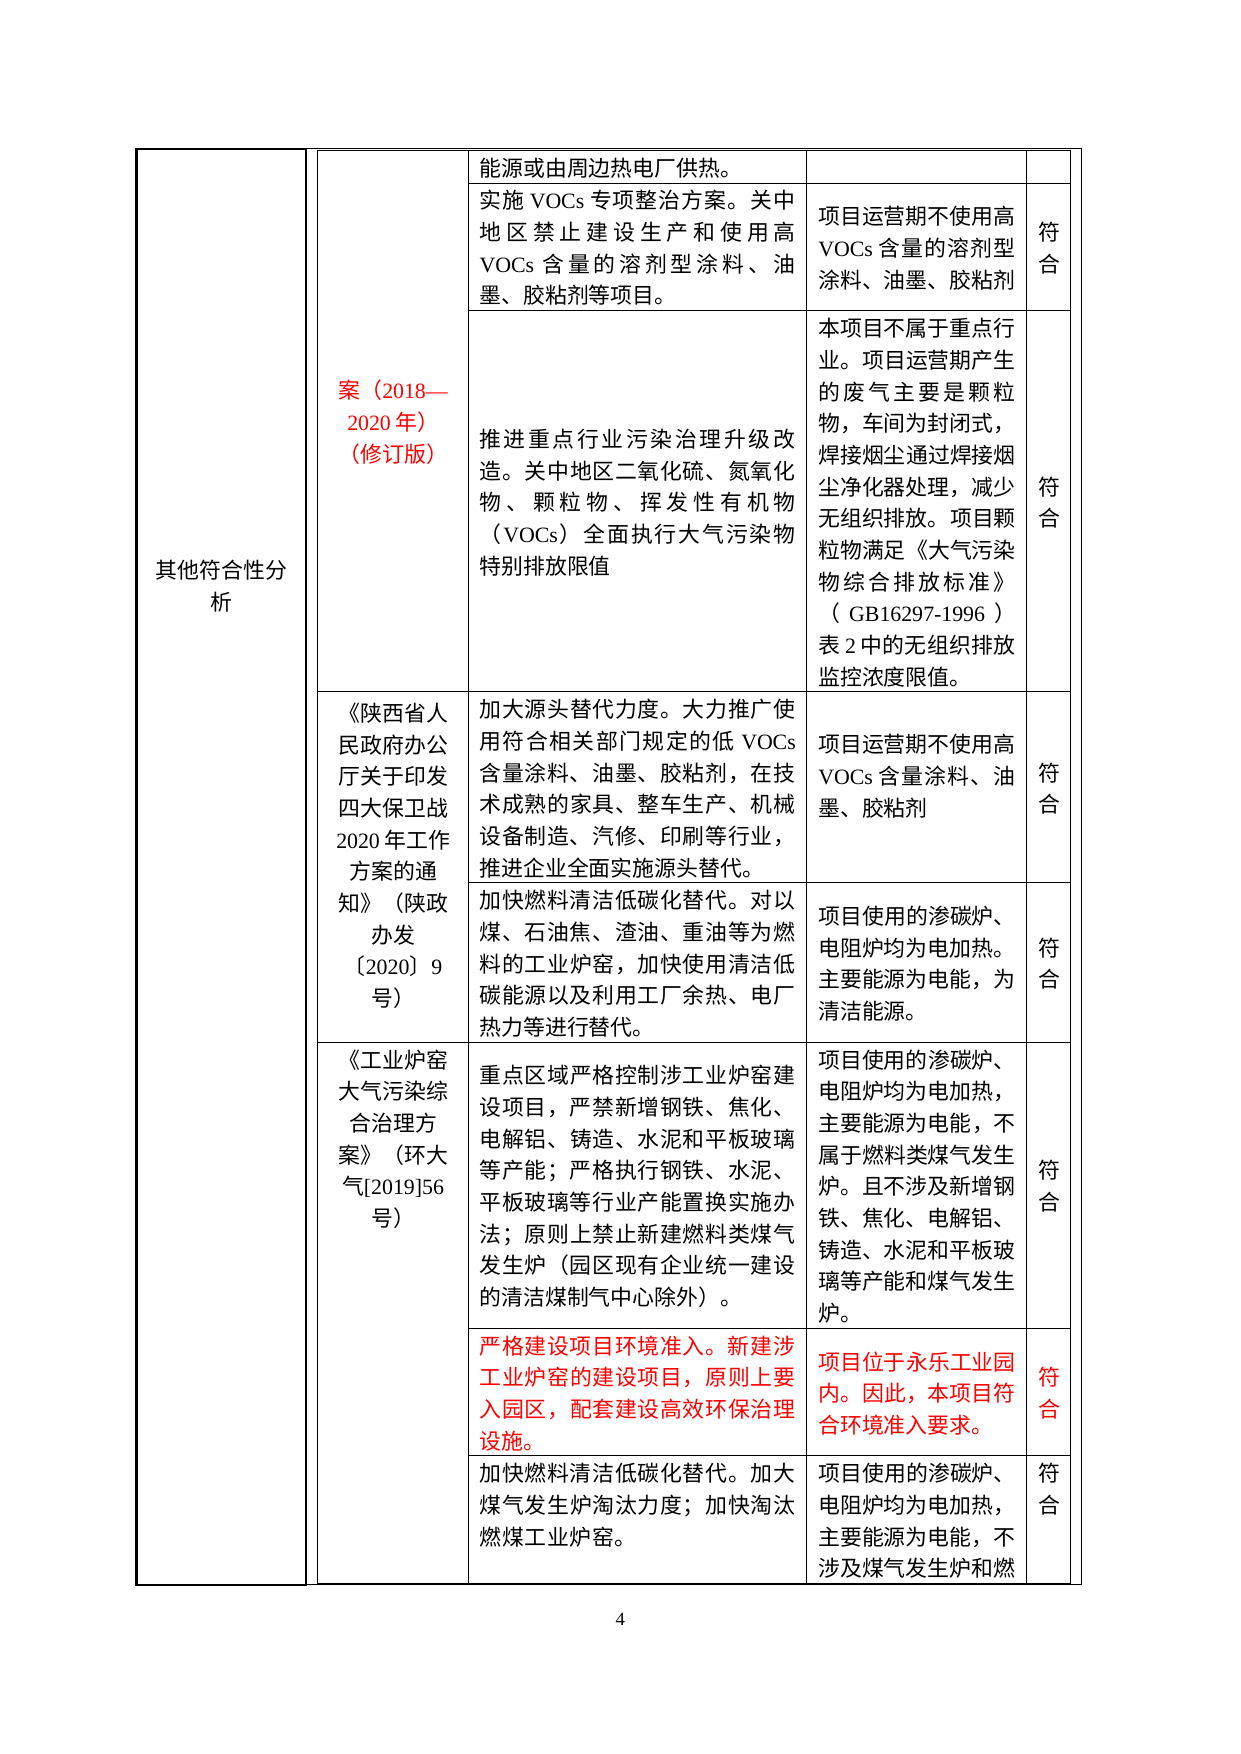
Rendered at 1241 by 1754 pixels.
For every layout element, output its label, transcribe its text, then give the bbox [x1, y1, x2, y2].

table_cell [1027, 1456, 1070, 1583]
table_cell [307, 149, 317, 1584]
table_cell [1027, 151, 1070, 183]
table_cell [318, 1043, 468, 1583]
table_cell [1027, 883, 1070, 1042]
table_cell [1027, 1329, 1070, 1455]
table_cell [1071, 149, 1081, 1584]
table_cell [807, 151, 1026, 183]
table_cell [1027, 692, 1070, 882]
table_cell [469, 1456, 806, 1583]
table_cell 其他符合性分析 [138, 150, 305, 1584]
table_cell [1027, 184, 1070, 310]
